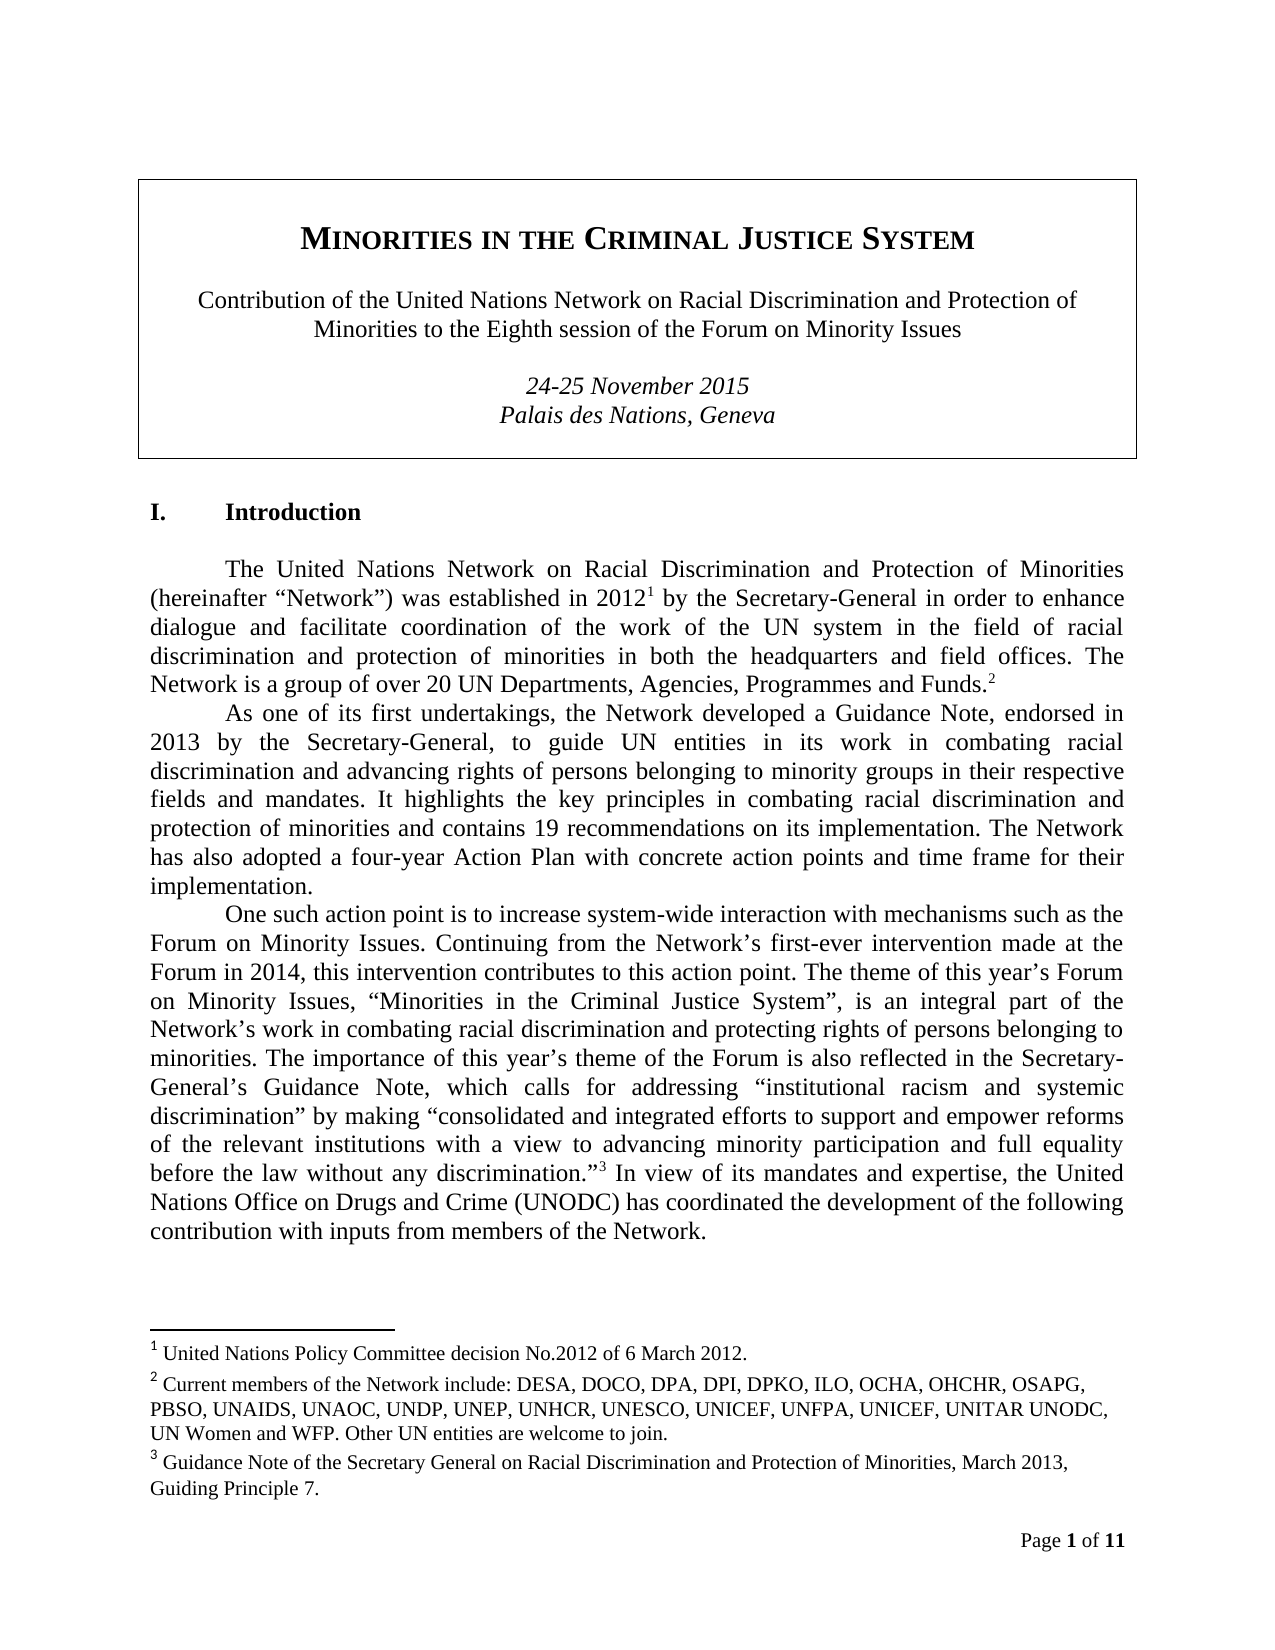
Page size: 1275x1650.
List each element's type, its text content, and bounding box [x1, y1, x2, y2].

list Introduction [150, 497, 1125, 526]
text The United Nations Network on Racial Discrimination and Protection of Minorities (hereinafter “Network”) was established in 2012 by the Secretary-General in order to enhance dialogue and facilitate coordination of the work of the UN system in the field of racial discrimination and protection of minorities in both the headquarters and field offices. The Network is a group of over 20 UN Departments, Agencies, Programmes and Funds. [150, 554, 1125, 698]
text As one of its first undertakings, the Network developed a Guidance Note, endorsed in 2013 by the Secretary-General, to guide UN entities in its work in combating racial discrimination and advancing rights of persons belonging to minority groups in their respective fields and mandates. It highlights the key principles in combating racial discrimination and protection of minorities and contains 19 recommendations on its implementation. The Network has also adopted a four-year Action Plan with concrete action points and time frame for their implementation. [150, 698, 1125, 899]
text One such action point is to increase system-wide interaction with mechanisms such as the Forum on Minority Issues. Continuing from the Network’s first-ever intervention made at the Forum in 2014, this intervention contributes to this action point. The theme of this year’s Forum on Minority Issues, “Minorities in the Criminal Justice System”, is an integral part of the Network’s work in combating racial discrimination and protecting rights of persons belonging to minorities. The importance of this year’s theme of the Forum is also reflected in the Secretary-General’s Guidance Note, which calls for addressing “institutional racism and systemic discrimination” by making “consolidated and integrated efforts to support and empower reforms of the relevant institutions with a view to advancing minority participation and full equality before the law without any discrimination.” In view of its mandates and expertise, the United Nations Office on Drugs and Crime (UNODC) has coordinated the development of the following contribution with inputs from members of the Network. [150, 899, 1125, 1244]
table_header Minorities in the Criminal Justice System Contribution of the United Nations Network on Racial Discrimination and Protection of Minorities to the Eighth session of the Forum on Minority Issues 24-25 November 2015 Palais des Nations, Geneva [139, 180, 1136, 458]
